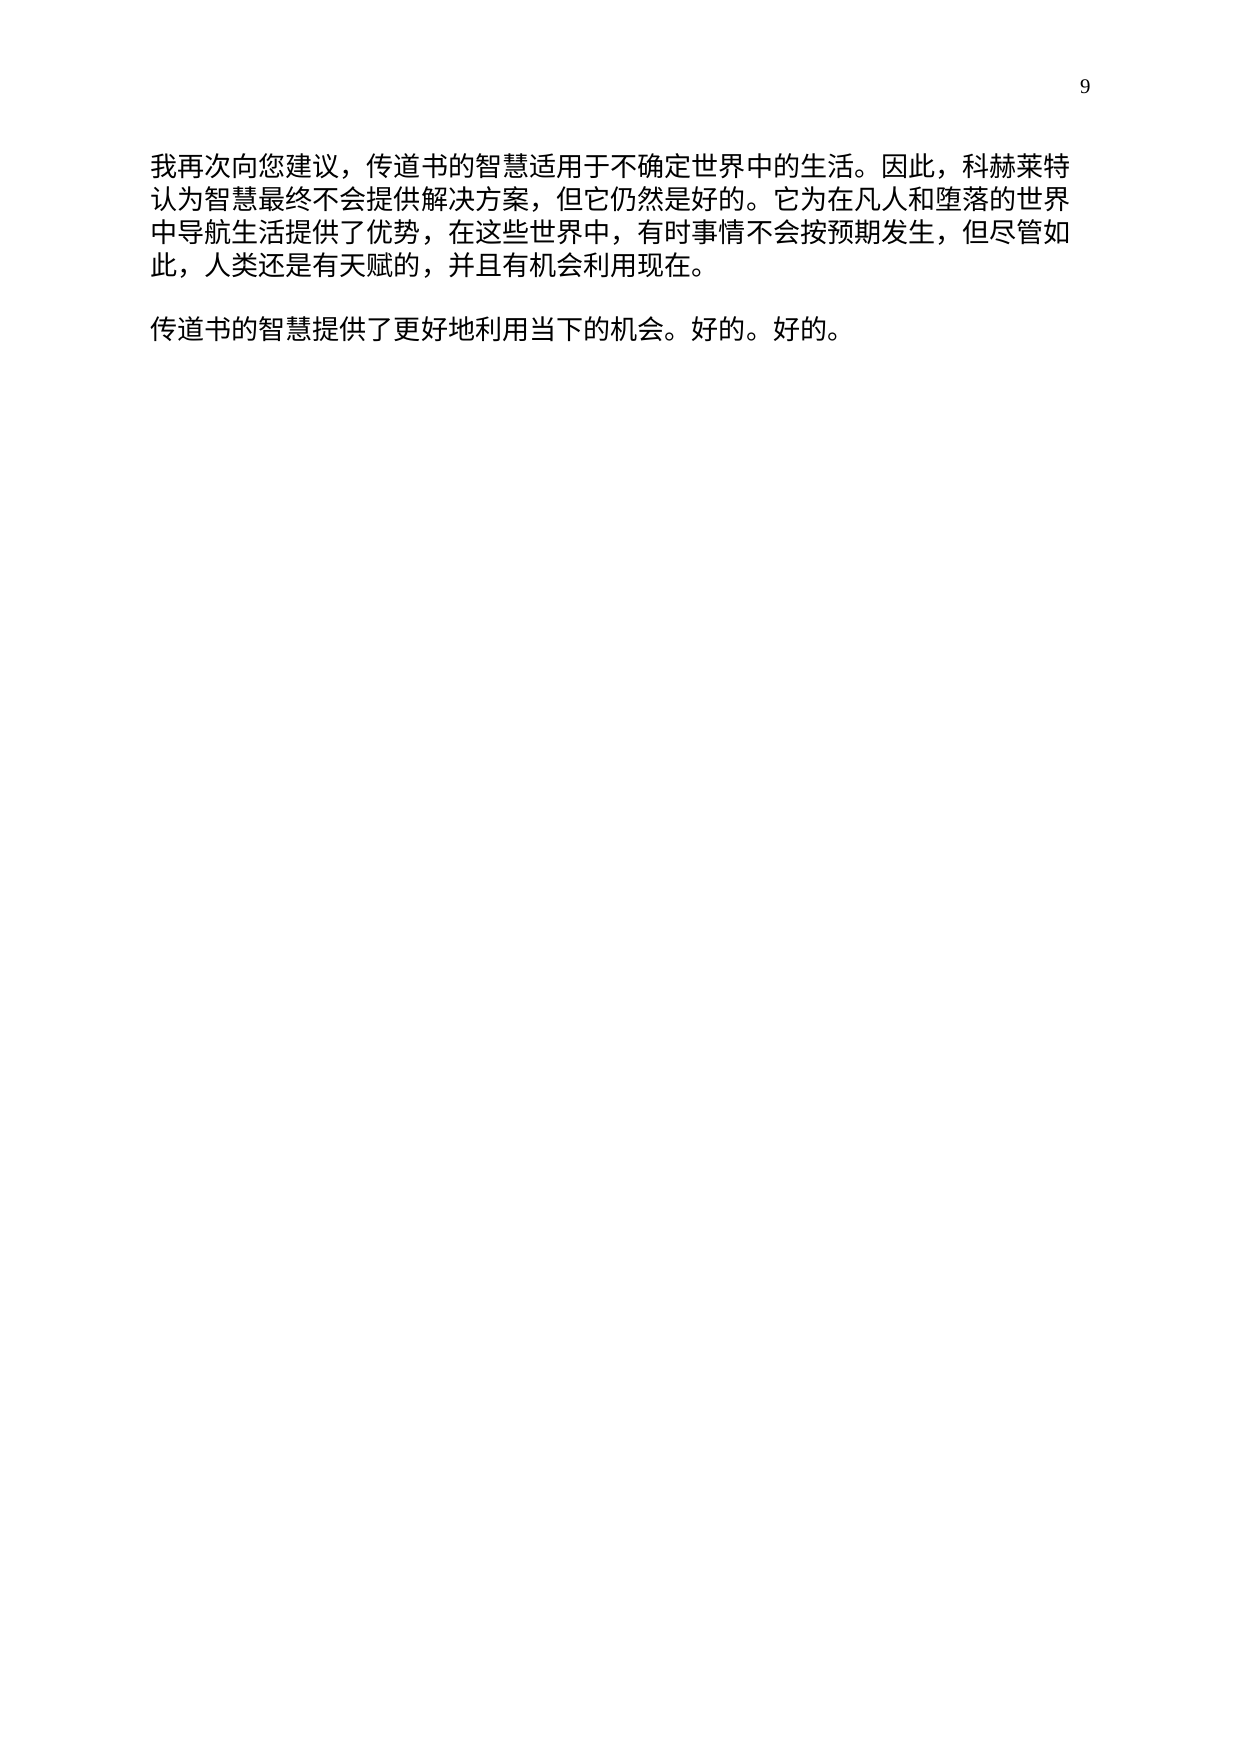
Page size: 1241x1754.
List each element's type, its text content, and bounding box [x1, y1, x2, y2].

text 传道书的智慧提供了更好地利用当下的机会。好的。好的。 [150, 313, 1090, 346]
text 我再次向您建议，传道书的智慧适用于不确定世界中的生活。因此，科赫莱特认为智慧最终不会提供解决方案，但它仍然是好的。它为在凡人和堕落的世界中导航生活提供了优势，在这些世界中，有时事情不会按预期发生，但尽管如此，人类还是有天赋的，并且有机会利用现在。 [150, 150, 1090, 282]
